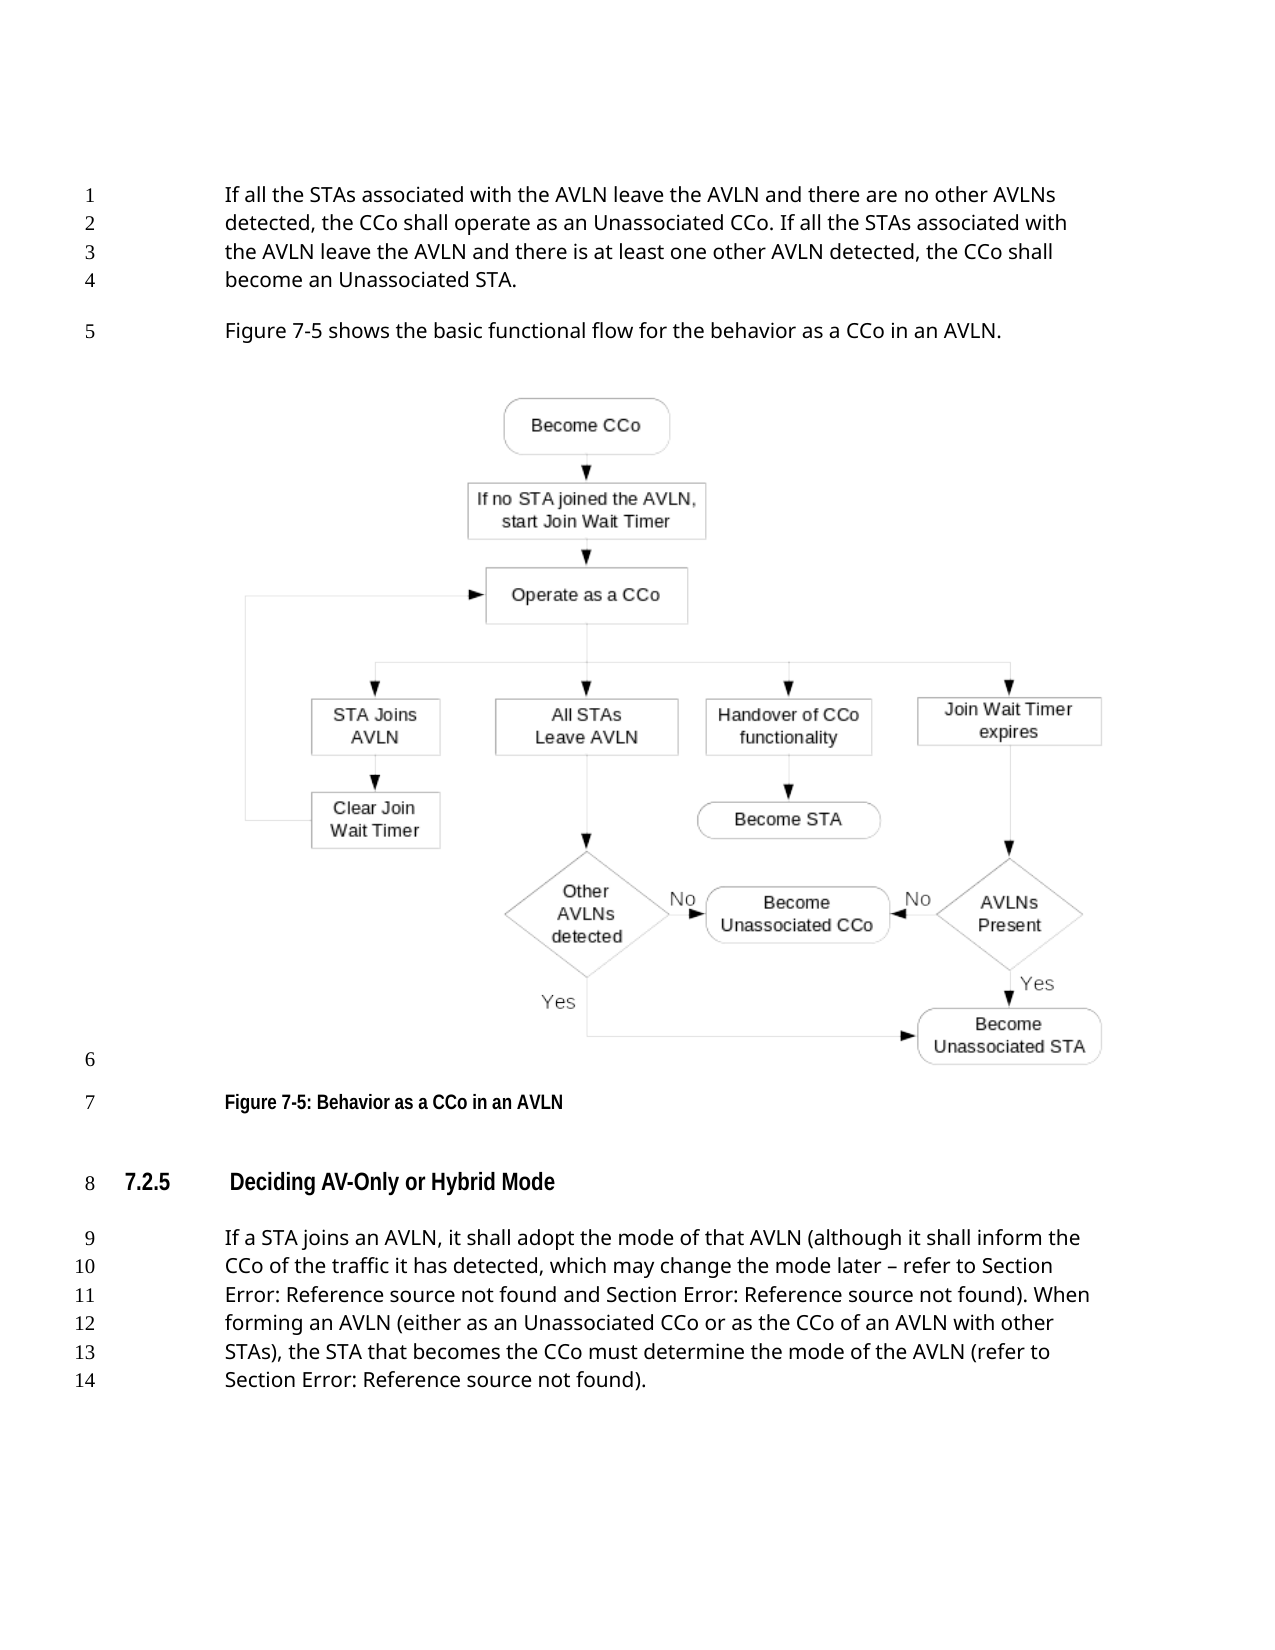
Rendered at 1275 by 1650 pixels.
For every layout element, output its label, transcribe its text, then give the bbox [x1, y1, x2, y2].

text If all the STAs associated with the AVLN leave the AVLN and there are no other AVLNs detected, the CCo shall operate as an Unassociated CCo. If all the STAs associated with the AVLN leave the AVLN and there is at least one other AVLN detected, the CCo shall become an Unassociated STA. [224, 180, 1099, 294]
text Figure 7-5: Behavior as a CCo in an AVLN [224, 1090, 1099, 1115]
text Figure 7-5 shows the basic functional flow for the behavior as a CCo in an AVLN. [224, 317, 1099, 345]
subtitle Deciding AV-Only or Hybrid Mode [124, 1150, 1099, 1200]
